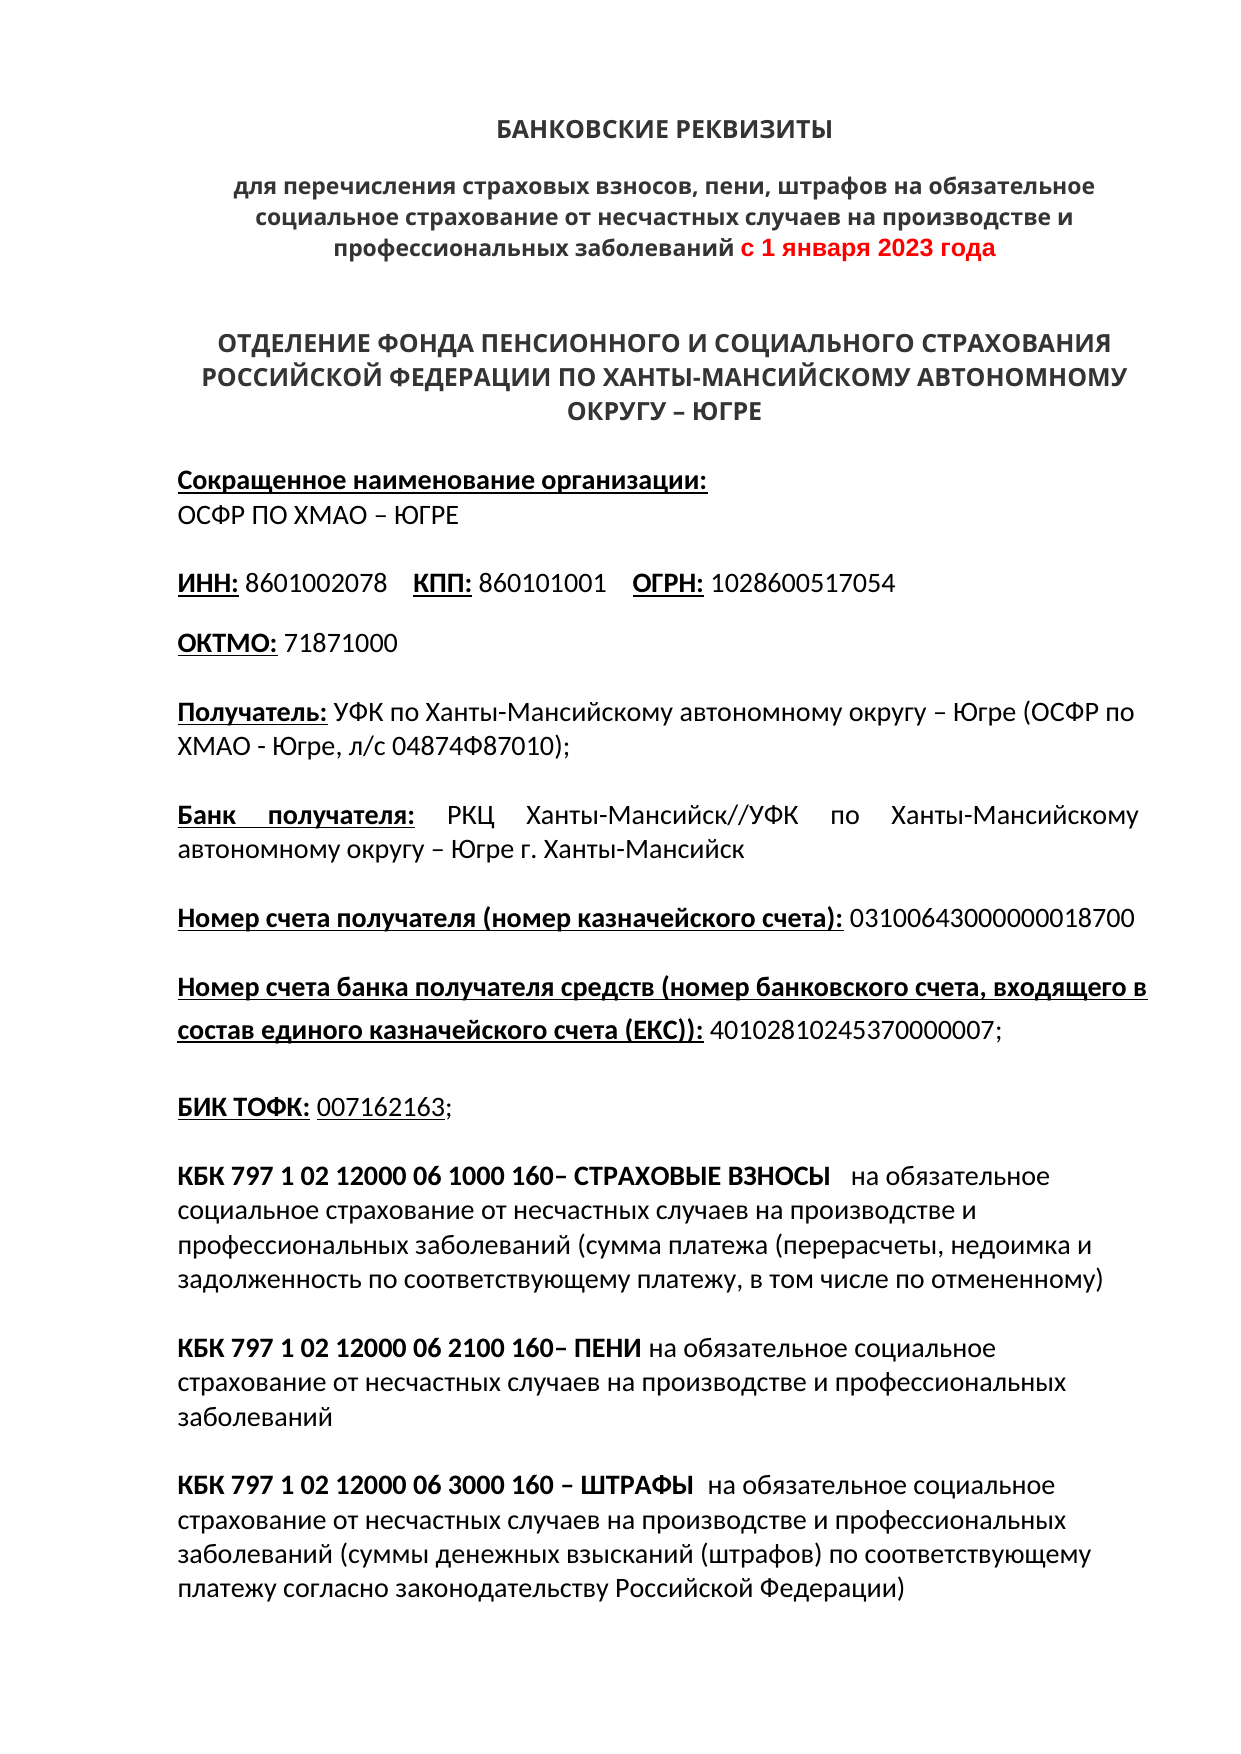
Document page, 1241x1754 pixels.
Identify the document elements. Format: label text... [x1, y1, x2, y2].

text ОТДЕЛЕНИЕ ФОНДА ПЕНСИОННОГО И СОЦИАЛЬНОГО СТРАХОВАНИЯ РОССИЙСКОЙ ФЕДЕРАЦИИ ПО ХАНТЫ-МАНСИЙСКОМУ АВТОНОМНОМУ ОКРУГУ – ЮГРЕ [177, 326, 1152, 428]
text КБК 797 1 02 12000 06 3000 160 – ШТРАФЫ на обязательное социальное страхование от несчастных случаев на производстве и профессиональных заболеваний (суммы денежных взысканий (штрафов) по соответствующему платежу согласно законодательству Российской Федерации) [177, 1467, 1152, 1605]
text КБК 797 1 02 12000 06 2100 160– ПЕНИ на обязательное социальное страхование от несчастных случаев на производстве и профессиональных заболеваний [177, 1330, 1152, 1433]
text ИНН: 8601002078 КПП: 860101001 ОГРН: 1028600517054 [177, 566, 1152, 600]
text Номер счета банка получателя средств (номер банковского счета, входящего в состав единого казначейского счета (ЕКС)): 40102810245370000007; [177, 969, 1152, 1046]
text Получатель: УФК по Ханты-Мансийскому автономному округу – Югре (ОСФР по ХМАО - Югре, л/с 04874Ф87010); [177, 694, 1152, 763]
text для перечисления страховых взносов, пени, штрафов на обязательное социальное страхование от несчастных случаев на производстве и профессиональных заболеваний с 1 января 2023 года [177, 169, 1152, 263]
text Банк получателя: РКЦ Ханты-Мансийск//УФК по Ханты-Мансийскому автономному округу – Югре г. Ханты-Мансийск [177, 797, 1139, 866]
text БИК ТОФК: 007162163; [177, 1089, 1152, 1124]
text Сокращенное наименование организации: [177, 462, 1152, 497]
text ОКТМО: 71871000 [177, 625, 1152, 660]
text ОСФР ПО ХМАО – ЮГРЕ [177, 497, 1152, 531]
text КБК 797 1 02 12000 06 1000 160– СТРАХОВЫЕ ВЗНОСЫ на обязательное социальное страхование от несчастных случаев на производстве и профессиональных заболеваний (сумма платежа (перерасчеты, недоимка и задолженность по соответствующему платежу, в том числе по отмененному) [177, 1158, 1152, 1296]
text БАНКОВСКИЕ РЕКВИЗИТЫ [177, 112, 1152, 146]
text Номер счета получателя (номер казначейского счета): 03100643000000018700 [177, 900, 1152, 935]
